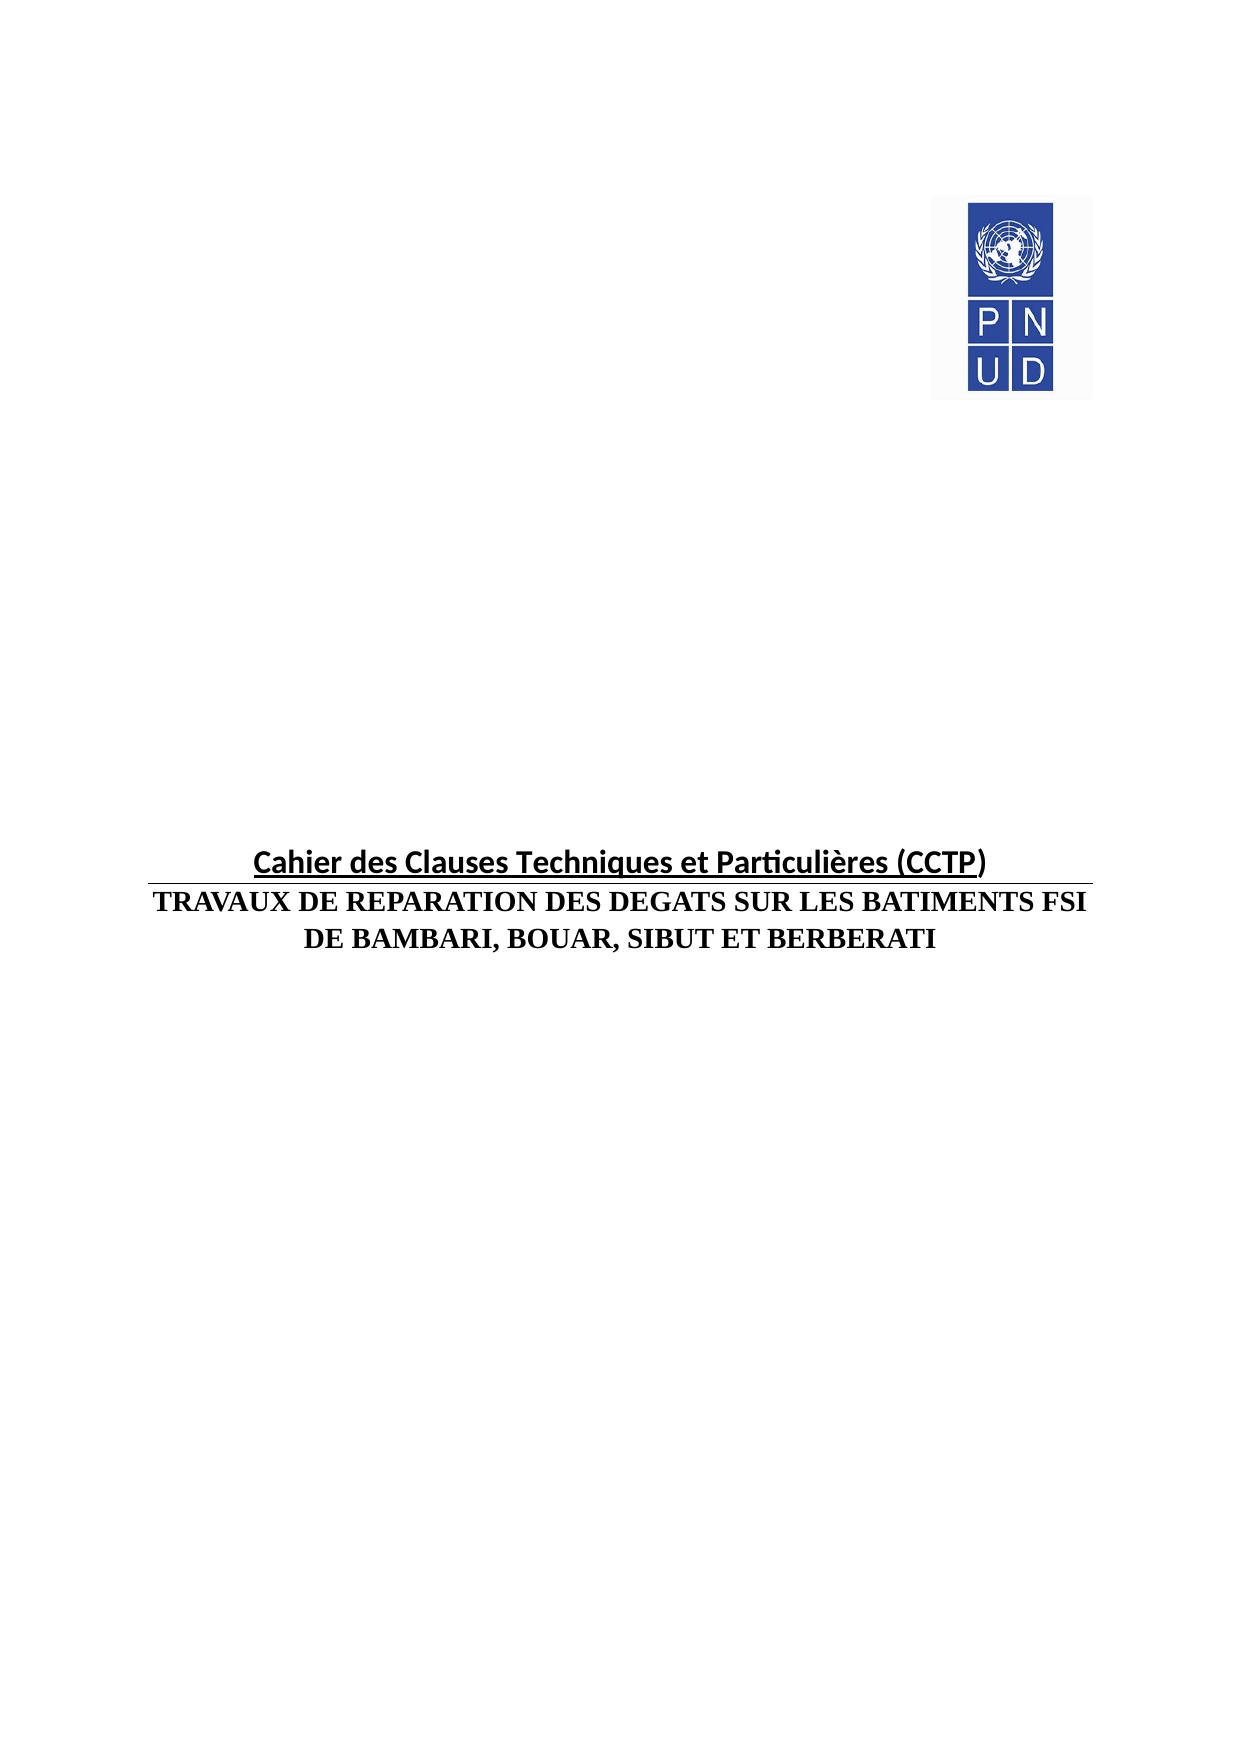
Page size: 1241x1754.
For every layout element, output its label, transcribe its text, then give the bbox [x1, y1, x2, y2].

text TRAVAUX DE REPARATION DES DEGATS SUR LES BATIMENTS FSI DE BAMBARI, BOUAR, SIBUT ET BERBERATI [148, 884, 1093, 954]
picture [930, 194, 1093, 401]
text Cahier des Clauses Techniques et Particulières (CCTP) [148, 841, 1093, 883]
